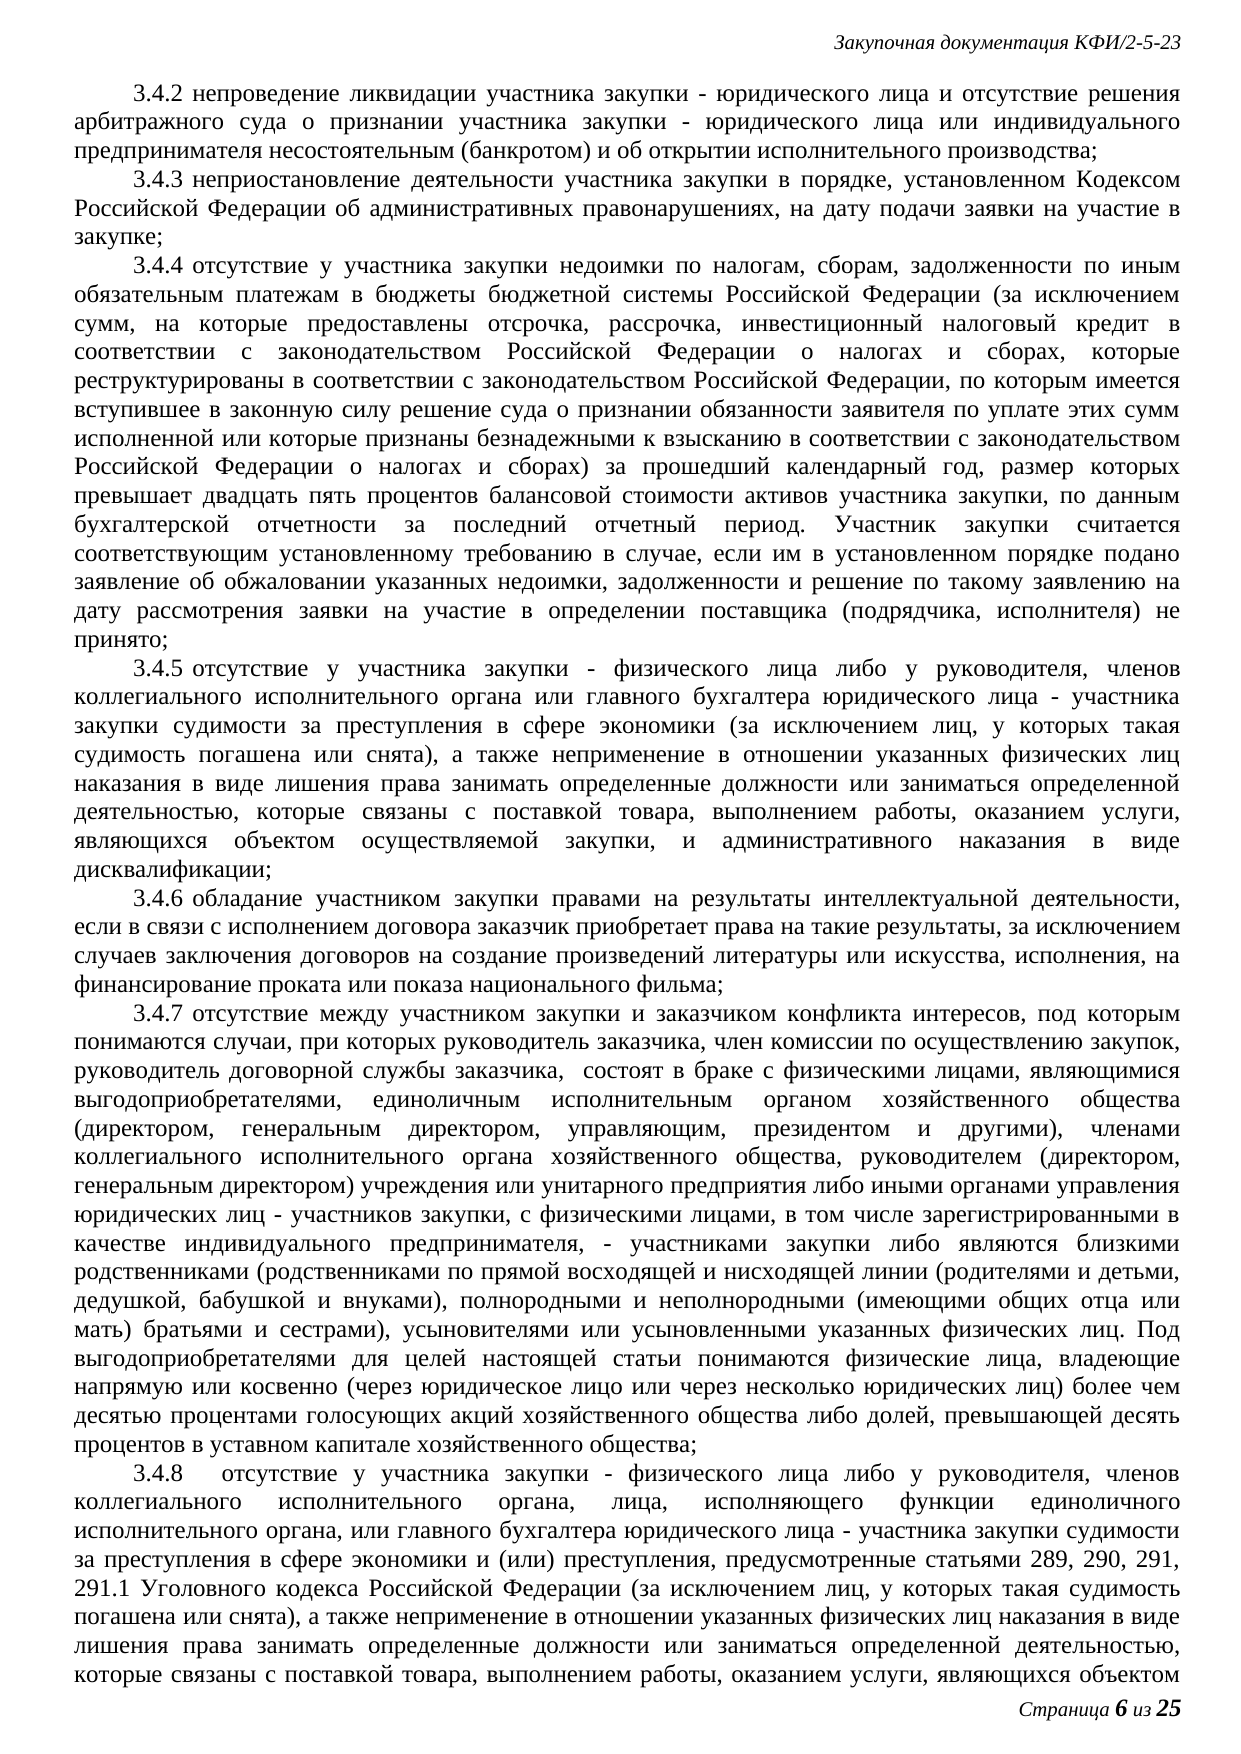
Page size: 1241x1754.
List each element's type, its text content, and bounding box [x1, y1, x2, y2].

list неприостановление деятельности участника закупки в порядке, установленном Кодексом Российской Федерации об административных правонарушениях, на дату подачи заявки на участие в закупке; [74, 164, 1181, 250]
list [74, 1458, 1181, 1688]
list отсутствие у участника закупки - физического лица либо у руководителя, членов коллегиального исполнительного органа или главного бухгалтера юридического лица - участника закупки судимости за преступления в сфере экономики (за исключением лиц, у которых такая судимость погашена или снята), а также неприменение в отношении указанных физических лиц наказания в виде лишения права занимать определенные должности или заниматься определенной деятельностью, которые связаны с поставкой товара, выполнением работы, оказанием услуги, являющихся объектом осуществляемой закупки, и административного наказания в виде дисквалификации; [74, 653, 1181, 883]
list непроведение ликвидации участника закупки - юридического лица и отсутствие решения арбитражного суда о признании участника закупки - юридического лица или индивидуального предпринимателя несостоятельным (банкротом) и об открытии исполнительного производства; [74, 78, 1181, 164]
list обладание участником закупки правами на результаты интеллектуальной деятельности, если в связи с исполнением договора заказчик приобретает права на такие результаты, за исключением случаев заключения договоров на создание произведений литературы или искусства, исполнения, на финансирование проката или показа национального фильма; [74, 883, 1181, 998]
list отсутствие у участника закупки недоимки по налогам, сборам, задолженности по иным обязательным платежам в бюджеты бюджетной системы Российской Федерации (за исключением сумм, на которые предоставлены отсрочка, рассрочка, инвестиционный налоговый кредит в соответствии с законодательством Российской Федерации о налогах и сборах, которые реструктурированы в соответствии с законодательством Российской Федерации, по которым имеется вступившее в законную силу решение суда о признании обязанности заявителя по уплате этих сумм исполненной или которые признаны безнадежными к взысканию в соответствии с законодательством Российской Федерации о налогах и сборах) за прошедший календарный год, размер которых превышает двадцать пять процентов балансовой стоимости активов участника закупки, по данным бухгалтерской отчетности за последний отчетный период. Участник закупки считается соответствующим установленному требованию в случае, если им в установленном порядке подано заявление об обжаловании указанных недоимки, задолженности и решение по такому заявлению на дату рассмотрения заявки на участие в определении поставщика (подрядчика, исполнителя) не принято; [74, 250, 1181, 653]
list отсутствие между участником закупки и заказчиком конфликта интересов, под которым понимаются случаи, при которых руководитель заказчика, член комиссии по осуществлению закупок, руководитель договорной службы заказчика, состоят в браке с физическими лицами, являющимися выгодоприобретателями, единоличным исполнительным органом хозяйственного общества (директором, генеральным директором, управляющим, президентом и другими), членами коллегиального исполнительного органа хозяйственного общества, руководителем (директором, генеральным директором) учреждения или унитарного предприятия либо иными органами управления юридических лиц - участников закупки, с физическими лицами, в том числе зарегистрированными в качестве индивидуального предпринимателя, - участниками закупки либо являются близкими родственниками (родственниками по прямой восходящей и нисходящей линии (родителями и детьми, дедушкой, бабушкой и внуками), полнородными и неполнородными (имеющими общих отца или мать) братьями и сестрами), усыновителями или усыновленными указанных физических лиц. Под выгодоприобретателями для целей настоящей статьи понимаются физические лица, владеющие напрямую или косвенно (через юридическое лицо или через несколько юридических лиц) более чем десятью процентами голосующих акций хозяйственного общества либо долей, превышающей десять процентов в уставном капитале хозяйственного общества; [74, 998, 1181, 1458]
